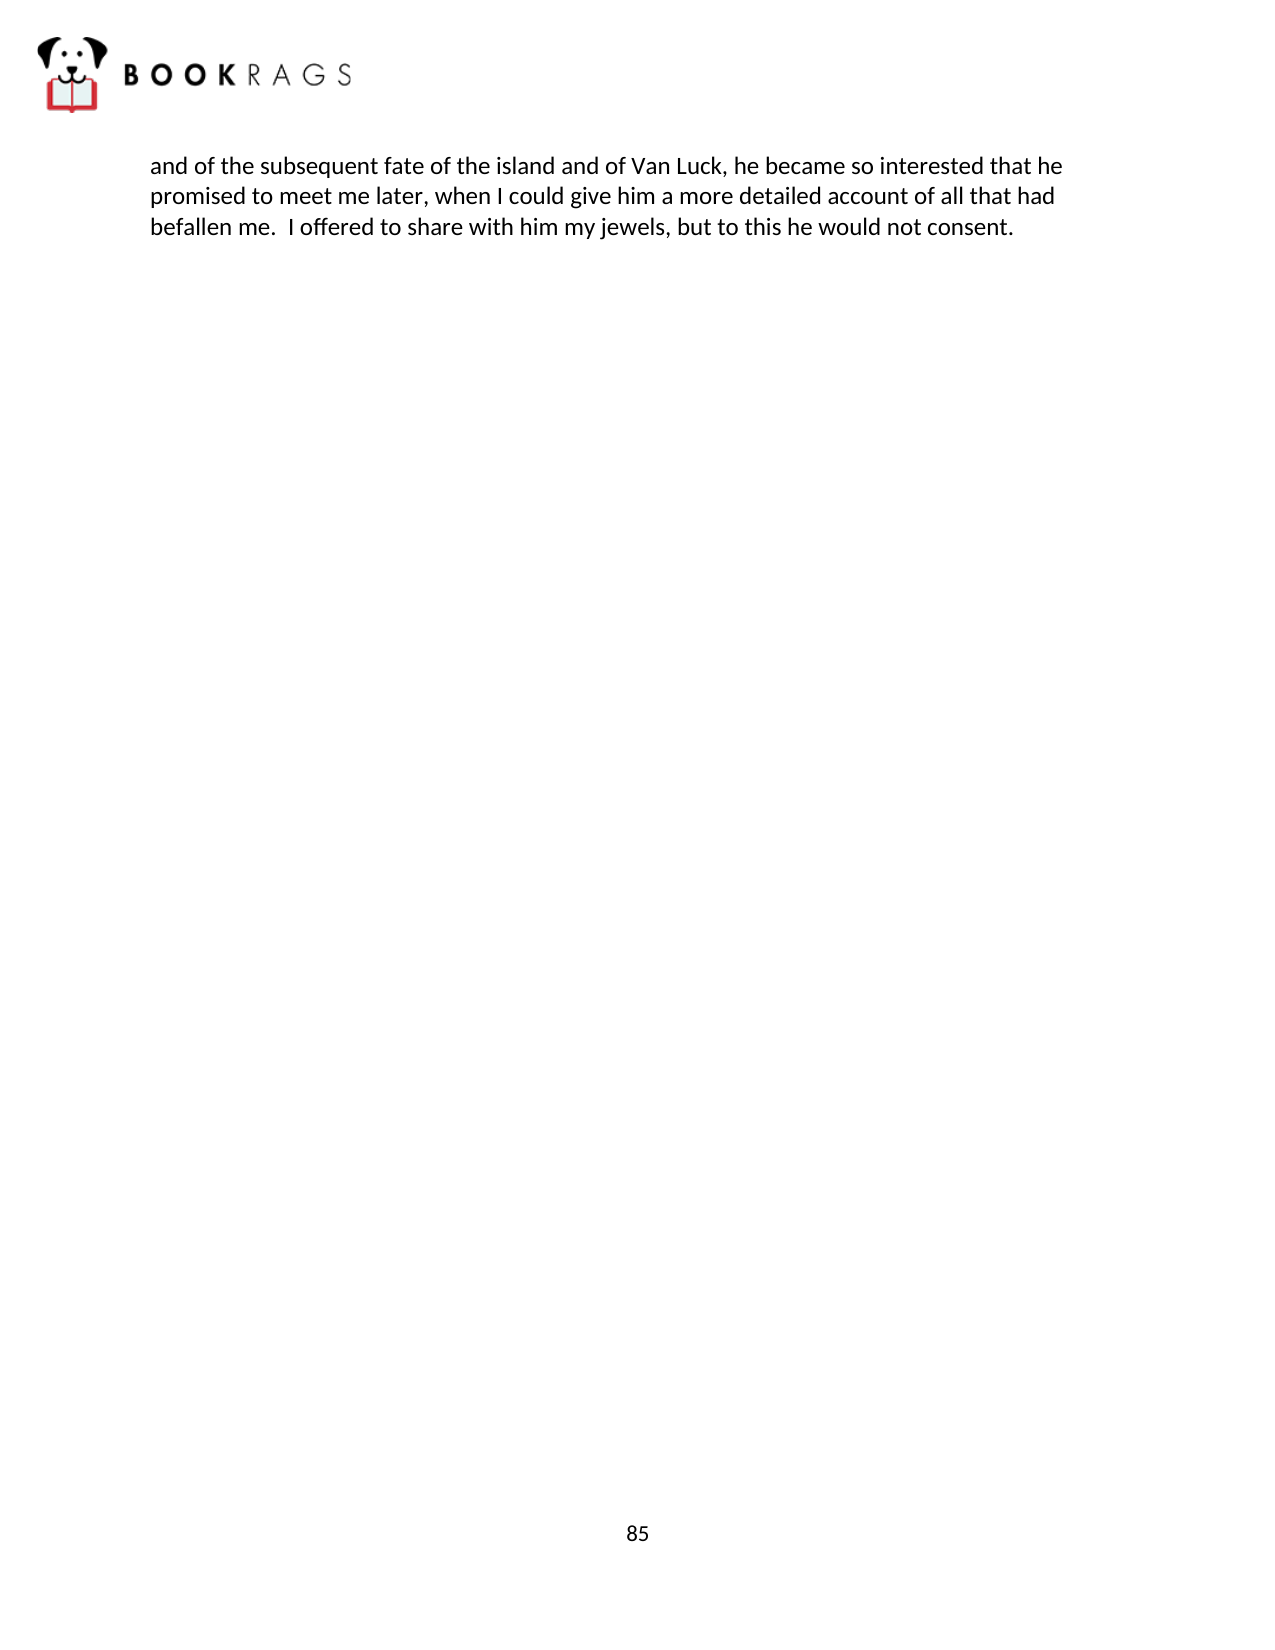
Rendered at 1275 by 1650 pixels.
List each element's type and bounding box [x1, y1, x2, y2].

text [150, 150, 1125, 242]
picture [37, 37, 351, 113]
